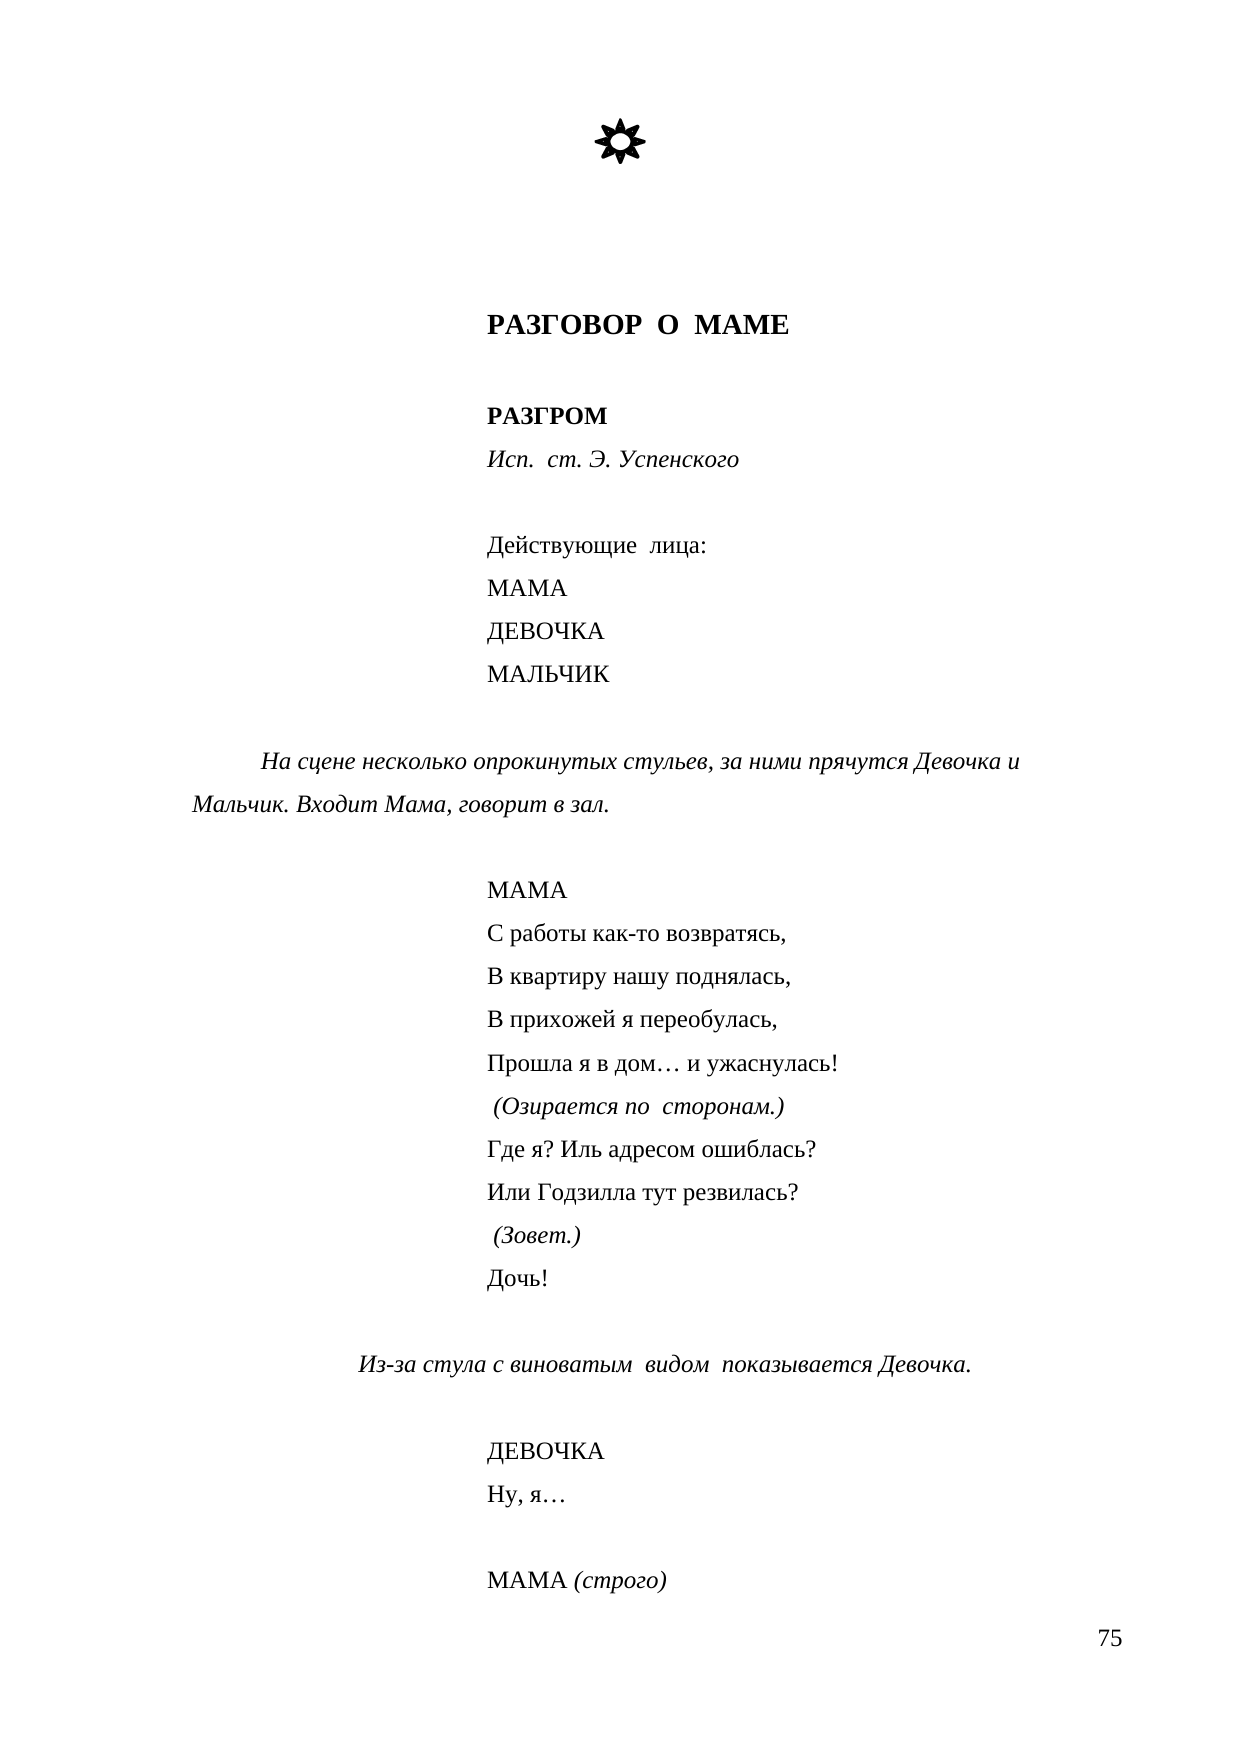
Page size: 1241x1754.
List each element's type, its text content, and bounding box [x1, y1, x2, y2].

text ДЕВОЧКА [487, 1436, 1122, 1464]
picture [594, 118, 646, 164]
text МАЛЬЧИК [487, 659, 1122, 688]
text (Озирается по сторонам.) [487, 1091, 1122, 1119]
text Действующие лица: [487, 530, 1122, 559]
text Из-за стула с виноватым видом показывается Девочка. [339, 1349, 1122, 1378]
text МАМА [487, 573, 1122, 602]
text С работы как-то возвратясь, [487, 918, 1122, 947]
text (Зовет.) [487, 1220, 1122, 1249]
text РАЗГОВОР О МАМЕ [487, 307, 1122, 341]
text Прошла я в дом… и ужаснулась! [487, 1048, 1122, 1076]
text Ну, я… [487, 1479, 1122, 1508]
text ДЕВОЧКА [487, 616, 1122, 645]
text МАМА [487, 875, 1122, 904]
text Дочь! [487, 1263, 1122, 1292]
text РАЗГРОМ [487, 401, 1122, 429]
text Исп. ст. Э. Успенского [487, 444, 1122, 473]
text В прихожей я переобулась, [487, 1004, 1122, 1033]
text В квартиру нашу поднялась, [487, 961, 1122, 990]
text Где я? Иль адресом ошиблась? [487, 1134, 1122, 1163]
text Или Годзилла тут резвилась? [487, 1177, 1122, 1206]
text МАМА (строго) [487, 1565, 1122, 1594]
text На сцене несколько опрокинутых стульев, за ними прячутся Девочка и Мальчик. Входит Мама, говорит в зал. [192, 746, 1122, 818]
